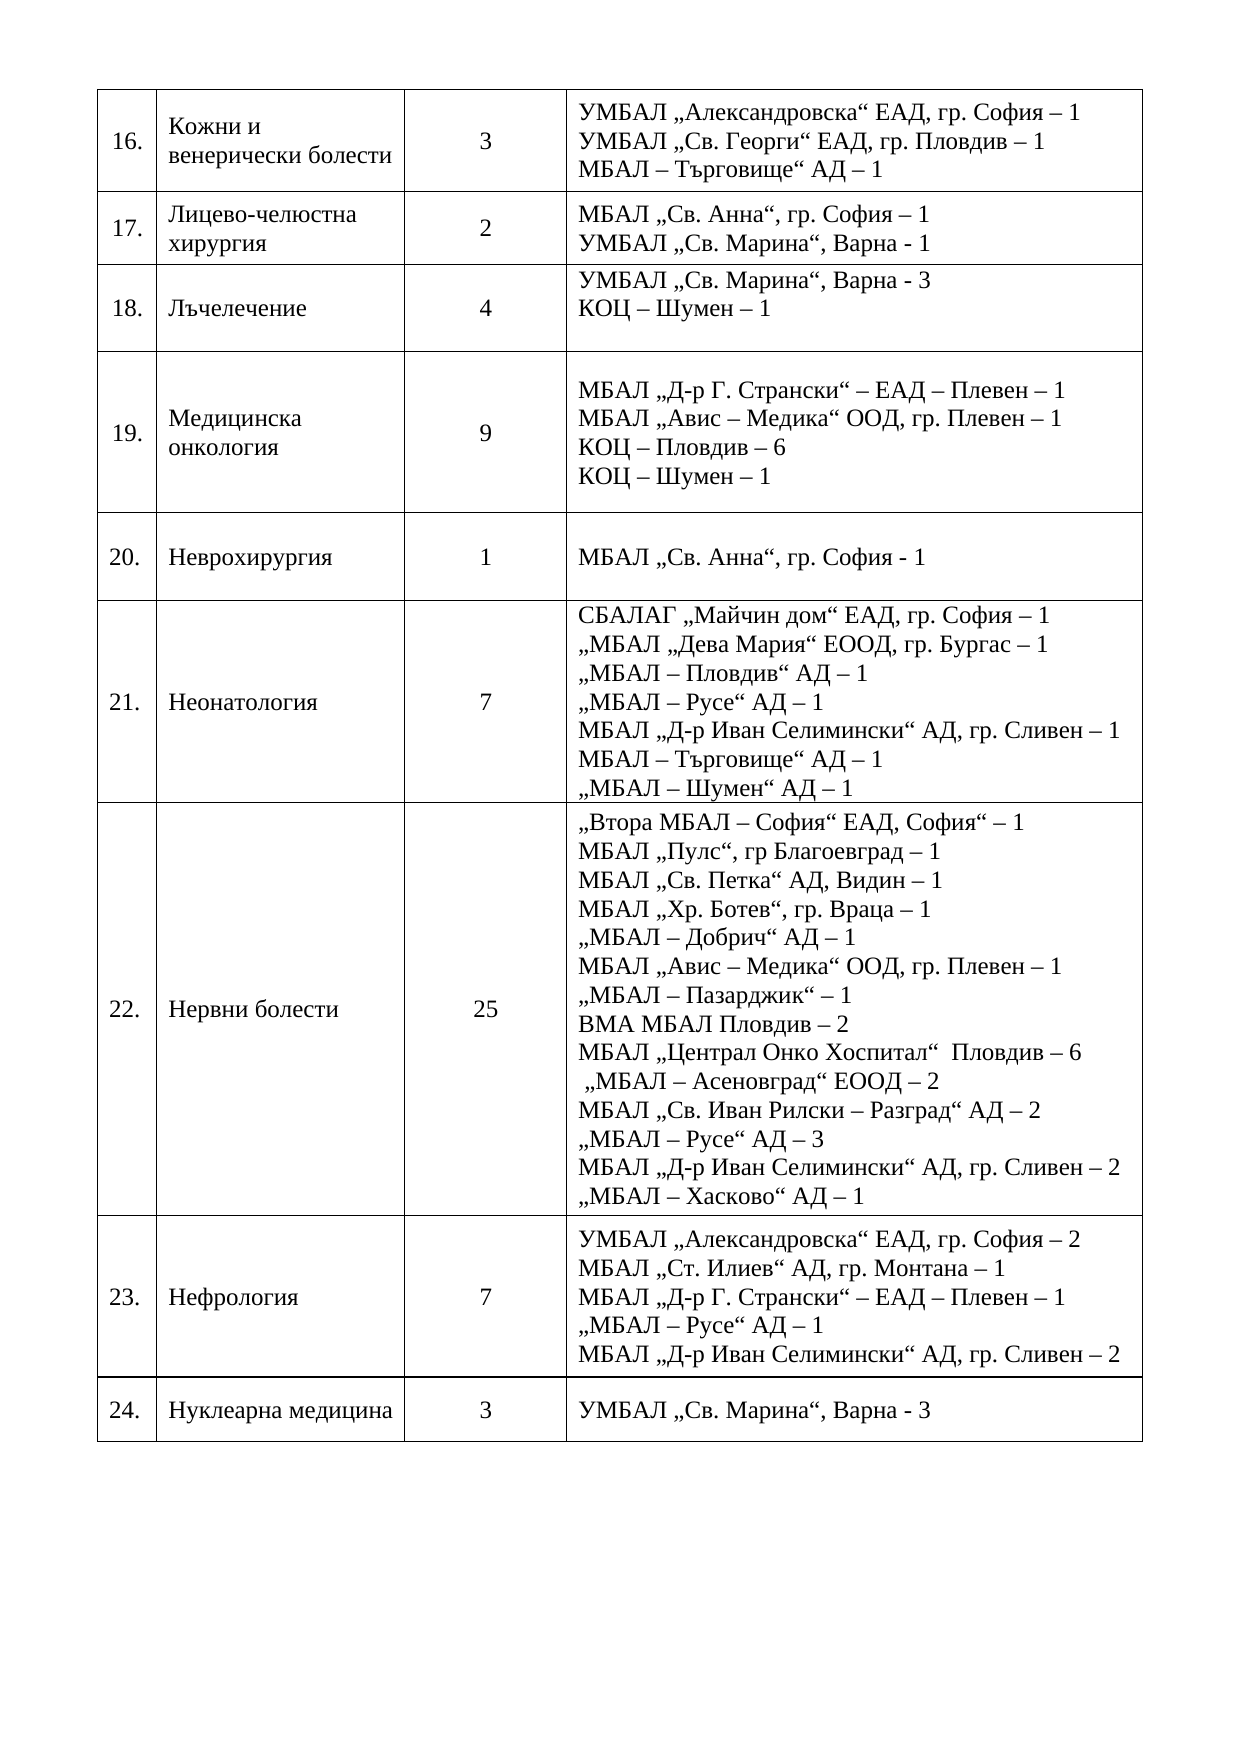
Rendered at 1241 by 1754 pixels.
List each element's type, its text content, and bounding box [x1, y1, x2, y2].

table_cell УМБАЛ „Св. Марина“, Варна - 3 КОЦ – Шумен – 1 [567, 265, 1142, 351]
table_cell УМБАЛ „Св. Марина“, Варна - 3 [567, 1378, 1142, 1441]
table_cell 3 [405, 90, 566, 191]
table_cell СБАЛАГ „Майчин дом“ ЕАД, гр. София – 1 „МБАЛ „Дева Мария“ ЕООД, гр. Бургас – 1 „МБАЛ – Пловдив“ АД – 1 „МБАЛ – Русе“ АД – 1 МБАЛ „Д-р Иван Селимински“ АД, гр. Сливен – 1 МБАЛ – Търговище“ АД – 1 „МБАЛ – Шумен“ АД – 1 [567, 601, 1142, 802]
table_cell МБАЛ „Св. Анна“, гр. София - 1 [567, 513, 1142, 599]
table_cell 1 [405, 513, 566, 599]
table_cell 20. [98, 513, 156, 599]
table_cell 18. [98, 265, 156, 351]
table_cell 19. [98, 352, 156, 512]
table_cell 22. [98, 803, 156, 1214]
table_cell 7 [405, 1216, 566, 1376]
table_cell 3 [405, 1378, 566, 1441]
table_cell Неонатология [157, 601, 404, 802]
table_cell 4 [405, 265, 566, 351]
table_cell Лицево-челюстна хирургия [157, 192, 404, 264]
table_cell Медицинска онкология [157, 352, 404, 512]
table_cell УМБАЛ „Александровска“ ЕАД, гр. София – 2 МБАЛ „Ст. Илиев“ АД, гр. Монтана – 1 МБАЛ „Д-р Г. Странски“ – ЕАД – Плевен – 1 „МБАЛ – Русе“ АД – 1 МБАЛ „Д-р Иван Селимински“ АД, гр. Сливен – 2 [567, 1216, 1142, 1376]
table_cell 23. [98, 1216, 156, 1376]
table_cell 21. [98, 601, 156, 802]
table_cell Лъчелечение [157, 265, 404, 351]
table_cell 7 [405, 601, 566, 802]
table_cell УМБАЛ „Александровска“ ЕАД, гр. София – 1 УМБАЛ „Св. Георги“ ЕАД, гр. Пловдив – 1 МБАЛ – Търговище“ АД – 1 [567, 90, 1142, 191]
table_cell МБАЛ „Св. Анна“, гр. София – 1 УМБАЛ „Св. Марина“, Варна - 1 [567, 192, 1142, 264]
table_cell Кожни и венерически болести [157, 90, 404, 191]
table_cell 24. [98, 1378, 156, 1441]
table_cell Нервни болести [157, 803, 404, 1214]
table_cell Нефрология [157, 1216, 404, 1376]
table_cell МБАЛ „Д-р Г. Странски“ – ЕАД – Плевен – 1 МБАЛ „Авис – Медика“ ООД, гр. Плевен – 1 КОЦ – Пловдив – 6 КОЦ – Шумен – 1 [567, 352, 1142, 512]
table_cell „Втора МБАЛ – София“ ЕАД, София“ – 1 МБАЛ „Пулс“, гр Благоевград – 1 МБАЛ „Св. Петка“ АД, Видин – 1 МБАЛ „Хр. Ботев“, гр. Враца – 1 „МБАЛ – Добрич“ АД – 1 МБАЛ „Авис – Медика“ ООД, гр. Плевен – 1 „МБАЛ – Пазарджик“ – 1 ВМА МБАЛ Пловдив – 2 МБАЛ „Централ Онко Хоспитал“ Пловдив – 6 „МБАЛ – Асеновград“ ЕООД – 2 МБАЛ „Св. Иван Рилски – Разград“ АД – 2 „МБАЛ – Русе“ АД – 3 МБАЛ „Д-р Иван Селимински“ АД, гр. Сливен – 2 „МБАЛ – Хасково“ АД – 1 [567, 803, 1142, 1214]
table_cell 9 [405, 352, 566, 512]
table_cell 17. [98, 192, 156, 264]
table_cell 16. [98, 90, 156, 191]
table_cell 2 [405, 192, 566, 264]
table_cell Неврохирургия [157, 513, 404, 599]
table_cell Нуклеарна медицина [157, 1378, 404, 1441]
table_cell 25 [405, 803, 566, 1214]
